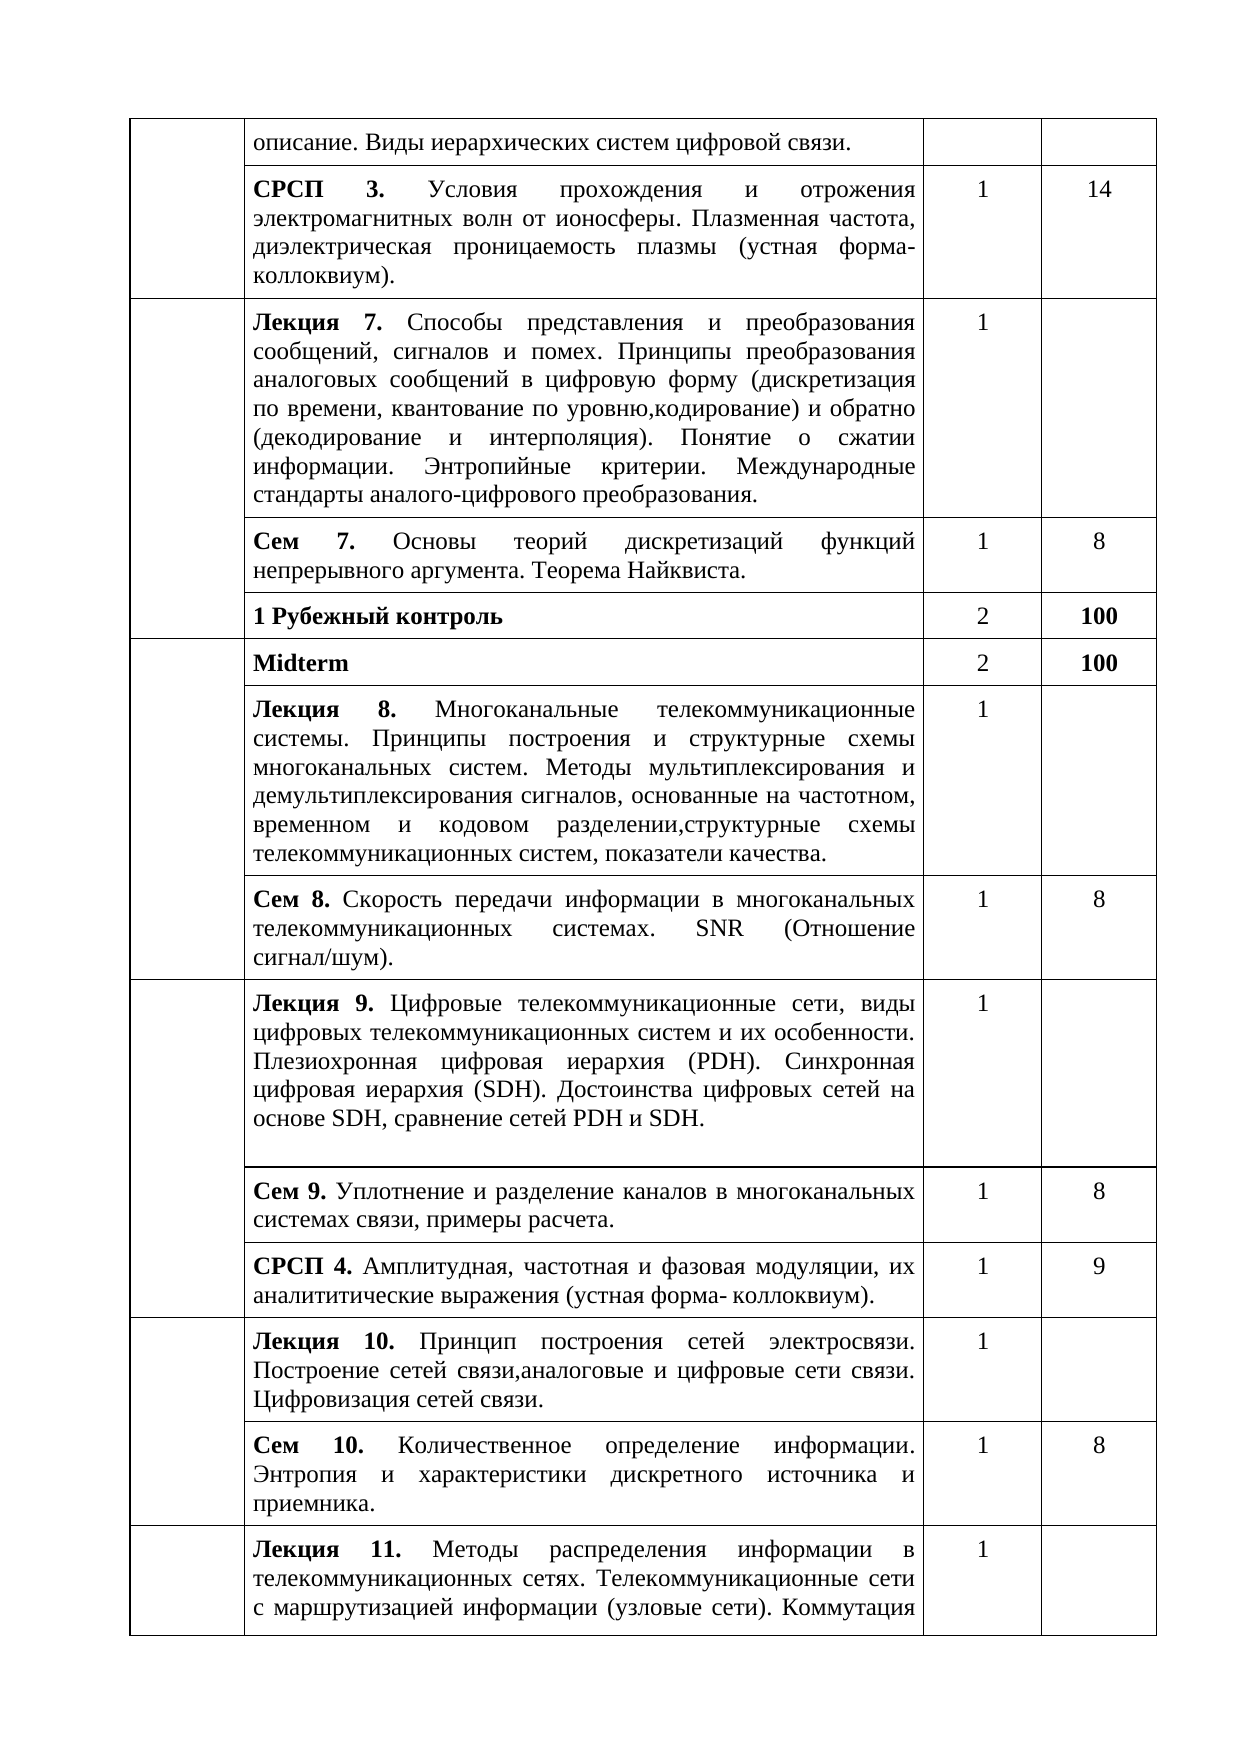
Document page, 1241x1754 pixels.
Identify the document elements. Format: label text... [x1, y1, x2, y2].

table_cell 1 [924, 518, 1041, 592]
table_cell Сем 9. Уплотнение и разделение каналов в многоканальных системах связи, примеры расчета. [245, 1168, 923, 1242]
table_cell 2 [924, 639, 1041, 685]
table_cell 1 [924, 980, 1041, 1166]
table_cell Сем 10. Количественное определение информации. Энтропия и характеристики дискретного источника и приемника. [245, 1422, 923, 1525]
table_cell 100 [1042, 639, 1156, 685]
table_cell [131, 639, 244, 979]
table_cell 1 [924, 1243, 1041, 1317]
table_cell Лекция 7. Способы представления и преобразования сообщений, сигналов и помех. Принципы преобразования аналоговых сообщений в цифровую форму (дискретизация по времени, квантование по уровню,кодирование) и обратно (декодирование и интерполяция). Понятие о сжатии информации. Энтропийные критерии. Международные стандарты аналого-цифрового преобразования. [245, 299, 923, 517]
table_cell Лекция 8. Многоканальные телекоммуникационные системы. Принципы построения и структурные схемы многоканальных систем. Методы мультиплексирования и демультиплексирования сигналов, основанные на частотном, временном и кодовом разделении,структурные схемы телекоммуникационных систем, показатели качества. [245, 686, 923, 875]
table_cell [131, 299, 244, 638]
table_cell 1 [924, 166, 1041, 298]
table_cell 1 [924, 1168, 1041, 1242]
table_cell 8 [1042, 1422, 1156, 1525]
table_cell 1 [924, 1526, 1041, 1635]
table_cell 8 [1042, 518, 1156, 592]
table_cell 8 [1042, 119, 1156, 164]
table_cell СРСП 3. Условия прохождения и отрожения электромагнитных волн от ионосферы. Плазменная частота, диэлектрическая проницаемость плазмы (устная форма- коллоквиум). [245, 166, 923, 298]
table_cell 2 [924, 593, 1041, 638]
table_cell 1 Рубежный контроль [245, 593, 923, 638]
table_cell [131, 980, 244, 1317]
table_cell Лекция 9. Цифровые телекоммуникационные сети, виды цифровых телекоммуникационных систем и их особенности. Плезиохронная цифровая иерархия (РDH). Синхронная цифровая иерархия (SDH). Достоинства цифровых сетей на основе SDH, сравнение сетей РDH и SDH. [245, 980, 923, 1166]
table_cell [1042, 299, 1156, 517]
table_cell Лекция 10. Принцип построения сетей электросвязи. Построение сетей связи,аналоговые и цифровые сети связи. Цифровизация сетей связи. [245, 1318, 923, 1421]
table_cell 1 [924, 299, 1041, 517]
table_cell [245, 1526, 923, 1635]
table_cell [245, 119, 923, 164]
table_cell [1042, 980, 1156, 1166]
table_cell СРСП 4. Амплитудная, частотная и фазовая модуляции, их аналититические выражения (устная форма- коллоквиум). [245, 1243, 923, 1317]
table_cell 8 [1042, 876, 1156, 979]
table_cell [131, 1526, 244, 1635]
table_cell 1 [924, 1422, 1041, 1525]
table_cell [1042, 1318, 1156, 1421]
table_cell 1 [924, 876, 1041, 979]
table_cell 14 [1042, 166, 1156, 298]
table_cell 100 [1042, 593, 1156, 638]
table_cell 1 [924, 1318, 1041, 1421]
table_cell 8 [1042, 1168, 1156, 1242]
table_cell 1 [924, 686, 1041, 875]
table_cell Сем 7. Основы теорий дискретизаций функций непрерывного аргумента. Теорема Найквиста. [245, 518, 923, 592]
table_cell [1042, 686, 1156, 875]
table_cell 9 [1042, 1243, 1156, 1317]
table_cell 1 [924, 119, 1041, 164]
table_cell [1042, 1526, 1156, 1635]
table_cell Midterm [245, 639, 923, 685]
table_cell [131, 1318, 244, 1525]
table_cell Сем 8. Скорость передачи информации в многоканальных телекоммуникационных системах. SNR (Отношение сигнал/шум). [245, 876, 923, 979]
